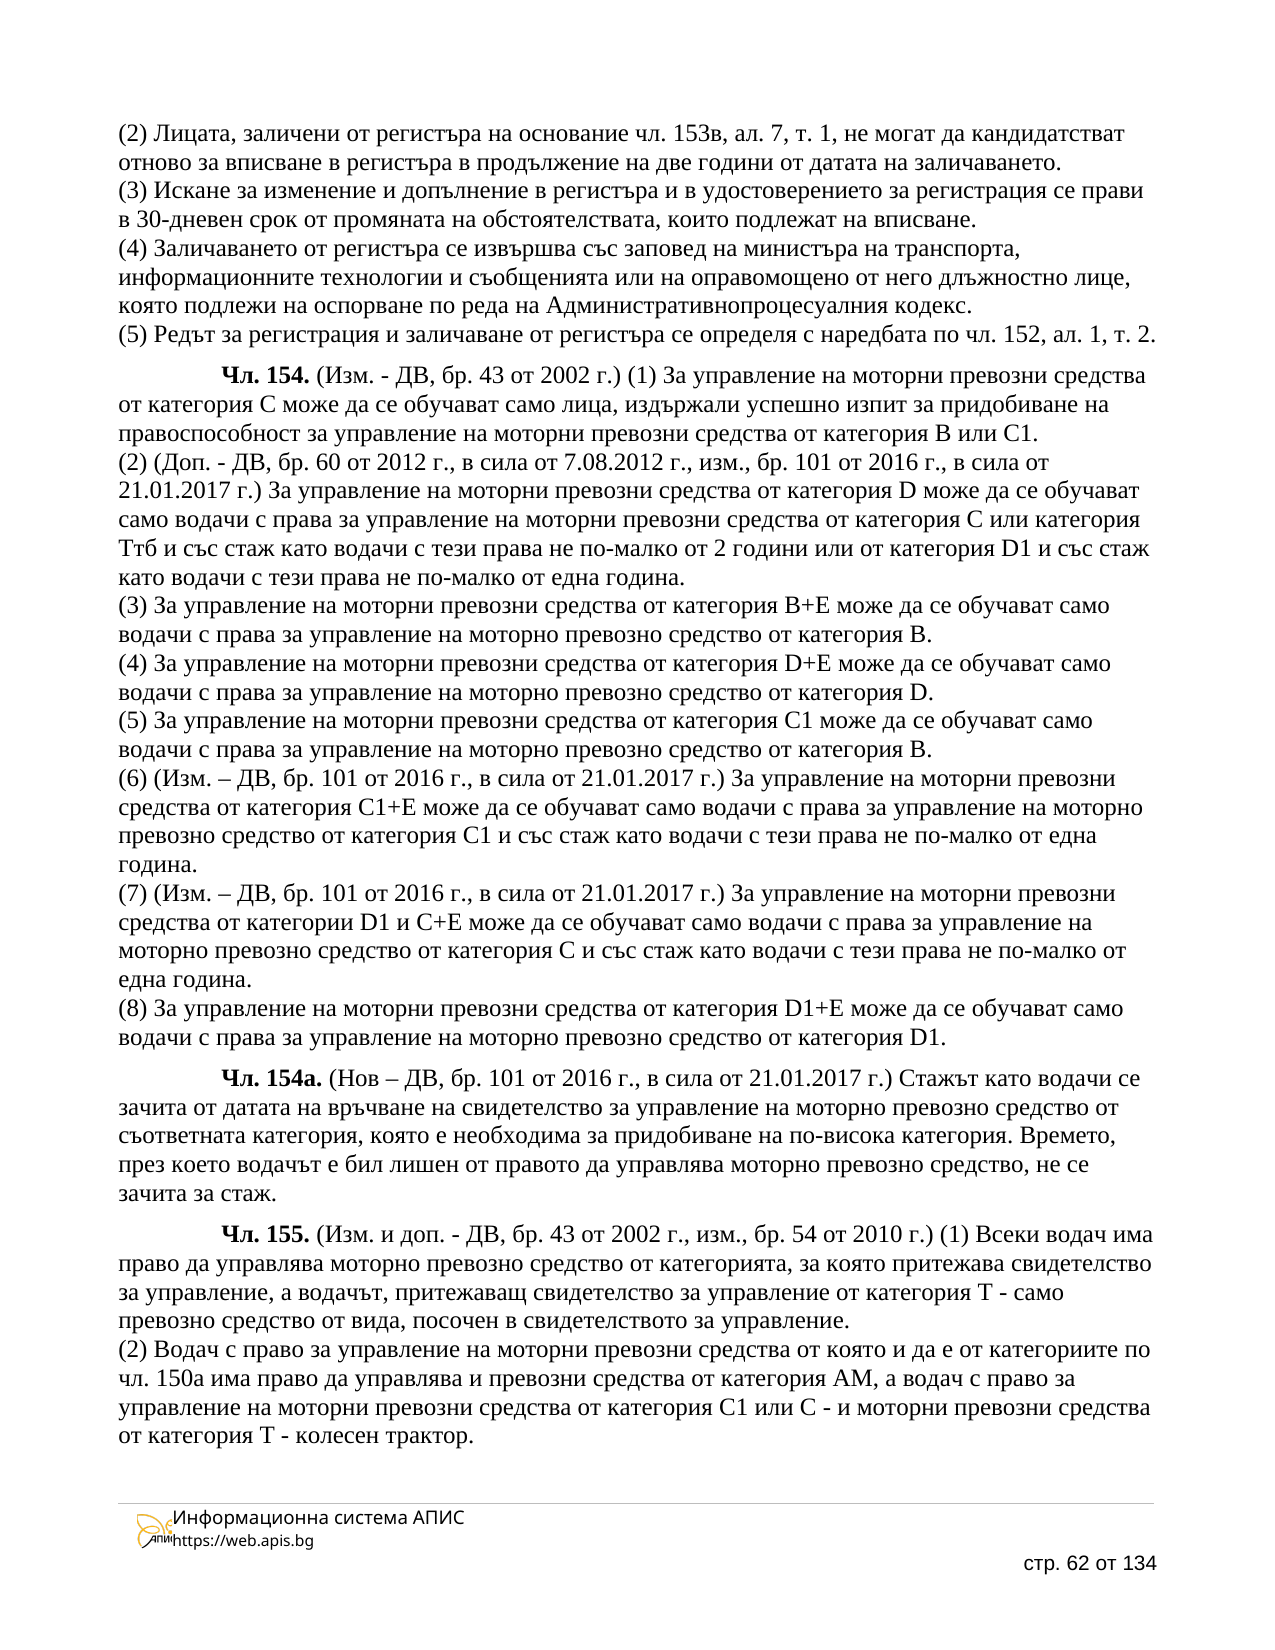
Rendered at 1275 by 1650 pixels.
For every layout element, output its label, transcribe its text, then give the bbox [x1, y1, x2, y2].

text (8) За управление на моторни превозни средства от категория D1+Е може да се обучават само водачи с права за управление на моторно превозно средство от категория D1. [118, 993, 1157, 1051]
text (3) Искане за изменение и допълнение в регистъра и в удостоверението за регистрация се прави в 30-дневен срок от промяната на обстоятелствата, които подлежат на вписване. [118, 176, 1157, 233]
text (4) За управление на моторни превозни средства от категория D+Е може да се обучават само водачи с права за управление на моторно превозно средство от категория D. [118, 648, 1157, 706]
text (2) Водач с право за управление на моторни превозни средства от която и да е от категориите по чл. 150а има право да управлява и превозни средства от категория АМ, а водач с право за управление на моторни превозни средства от категория С1 или С - и моторни превозни средства от категория Т - колесен трактор. [118, 1334, 1157, 1449]
text (2) (Доп. - ДВ, бр. 60 от 2012 г., в сила от 7.08.2012 г., изм., бр. 101 от 2016 г., в сила от 21.01.2017 г.) За управление на моторни превозни средства от категория D може да се обучават само водачи с права за управление на моторни превозни средства от категория С или категория Ттб и със стаж като водачи с тези права не по-малко от 2 години или от категория D1 и със стаж като водачи с тези права не по-малко от една година. [118, 447, 1157, 591]
text Чл. 154а. (Нов – ДВ, бр. 101 от 2016 г., в сила от 21.01.2017 г.) Стажът като водачи се зачита от датата на връчване на свидетелство за управление на моторно превозно средство от съответната категория, която е необходима за придобиване на по-висока категория. Времето, през което водачът е бил лишен от правото да управлява моторно превозно средство, не се зачита за стаж. [118, 1063, 1157, 1207]
text (4) Заличаването от регистъра се извършва със заповед на министъра на транспорта, информационните технологии и съобщенията или на оправомощено от него длъжностно лице, която подлежи на оспорване по реда на Административнопроцесуалния кодекс. [118, 233, 1157, 319]
text (3) За управление на моторни превозни средства от категория В+Е може да се обучават само водачи с права за управление на моторно превозно средство от категория В. [118, 591, 1157, 648]
text Чл. 155. (Изм. и доп. - ДВ, бр. 43 от 2002 г., изм., бр. 54 от 2010 г.) (1) Всеки водач има право да управлява моторно превозно средство от категорията, за която притежава свидетелство за управление, а водачът, притежаващ свидетелство за управление от категория Т - само превозно средство от вида, посочен в свидетелството за управление. [118, 1219, 1157, 1334]
text (7) (Изм. – ДВ, бр. 101 от 2016 г., в сила от 21.01.2017 г.) За управление на моторни превозни средства от категории D1 и С+Е може да се обучават само водачи с права за управление на моторно превозно средство от категория С и със стаж като водачи с тези права не по-малко от една година. [118, 878, 1157, 993]
picture [137, 1514, 173, 1549]
text (5) Редът за регистрация и заличаване от регистъра се определя с наредбата по чл. 152, ал. 1, т. 2. [118, 319, 1157, 348]
text (6) (Изм. – ДВ, бр. 101 от 2016 г., в сила от 21.01.2017 г.) За управление на моторни превозни средства от категория С1+Е може да се обучават само водачи с права за управление на моторно превозно средство от категория С1 и със стаж като водачи с тези права не по-малко от една година. [118, 763, 1157, 878]
text Чл. 154. (Изм. - ДВ, бр. 43 от 2002 г.) (1) За управление на моторни превозни средства от категория С може да се обучават само лица, издържали успешно изпит за придобиване на правоспособност за управление на моторни превозни средства от категория В или С1. [118, 361, 1157, 447]
text (2) Лицата, заличени от регистъра на основание чл. 153в, ал. 7, т. 1, не могат да кандидатстват отново за вписване в регистъра в продължение на две години от датата на заличаването. [118, 118, 1157, 176]
text (5) За управление на моторни превозни средства от категория С1 може да се обучават само водачи с права за управление на моторно превозно средство от категория В. [118, 706, 1157, 763]
